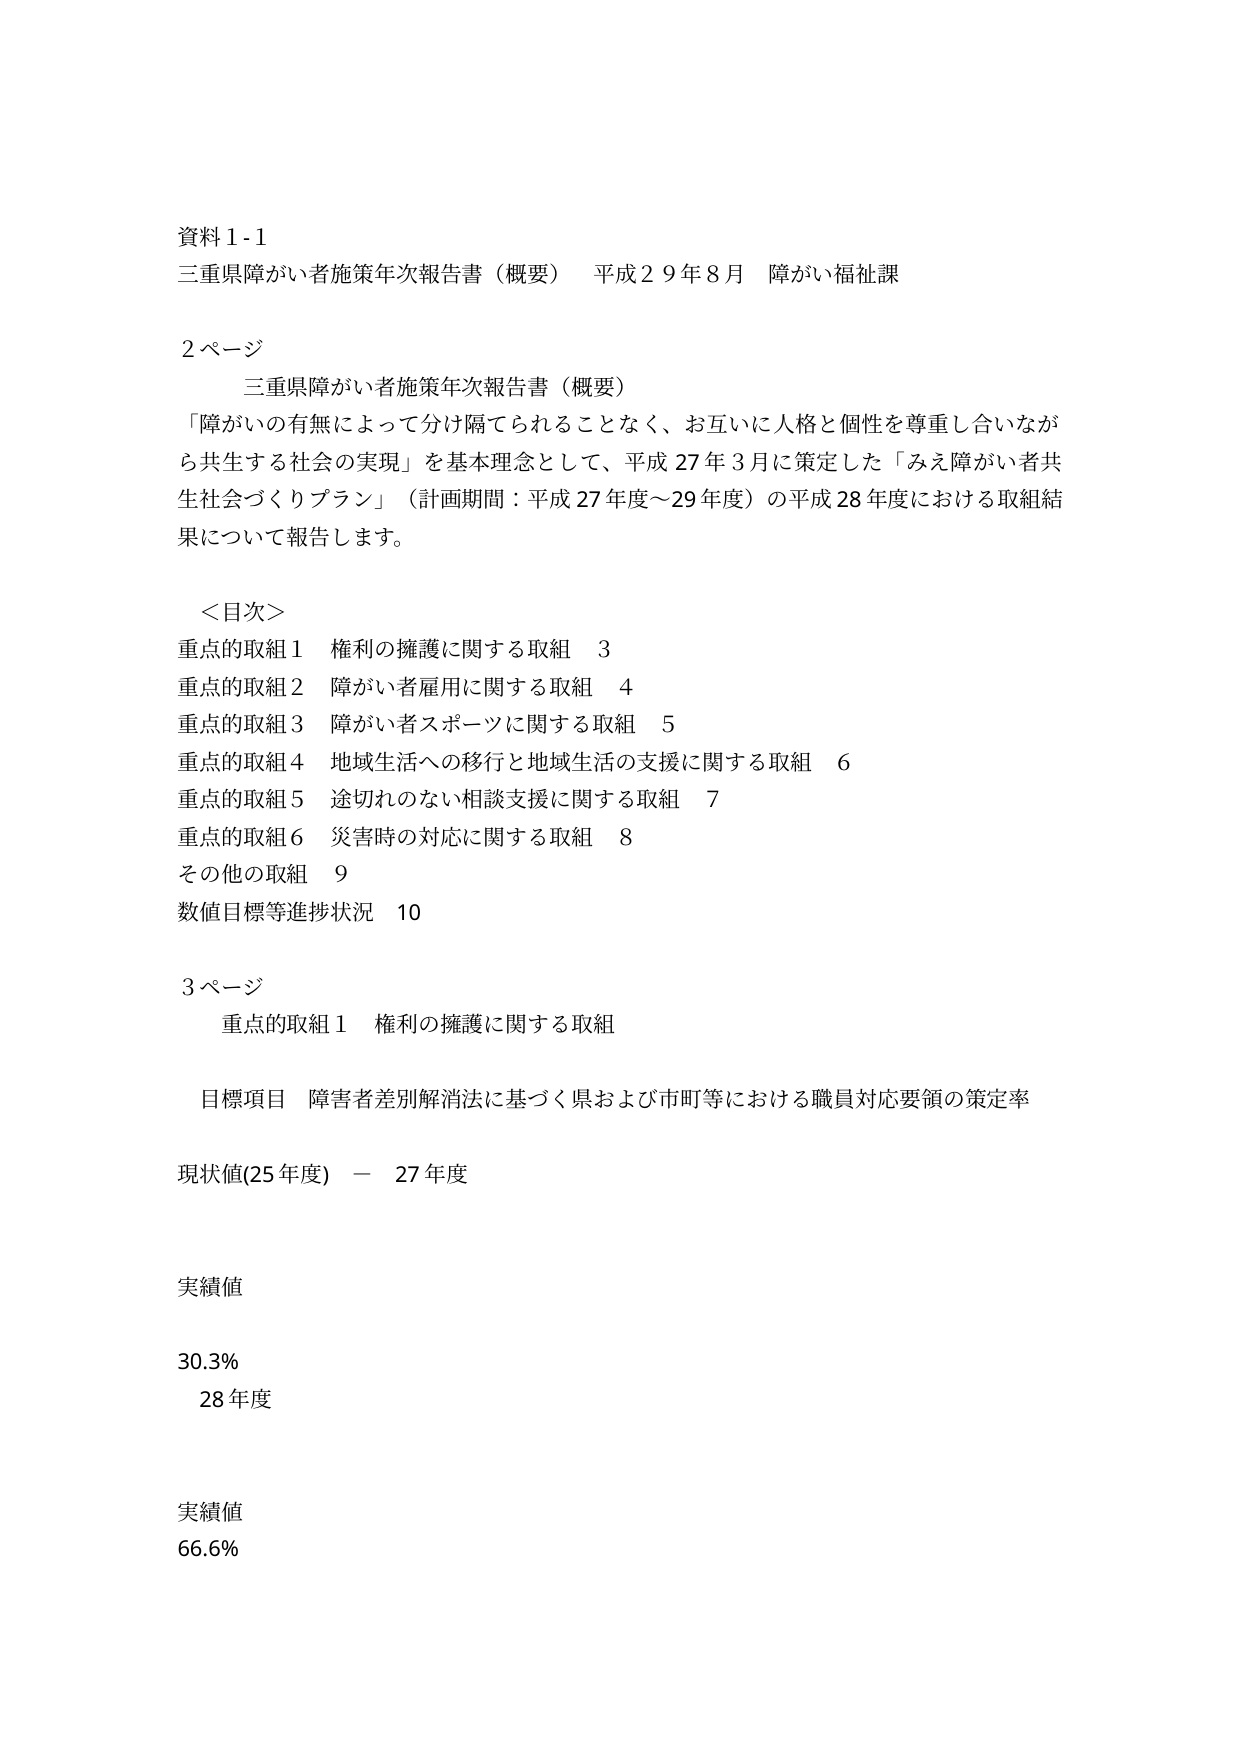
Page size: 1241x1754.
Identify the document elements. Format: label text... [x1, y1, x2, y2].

text 「障がいの有無によって分け隔てられることなく、お互いに人格と個性を尊重し合いながら共生する社会の実現」を基本理念として、平成27年３月に策定した「みえ障がい者共生社会づくりプラン」（計画期間：平成27年度～29年度）の平成28年度における取組結果について報告します。 [177, 404, 1063, 554]
text 目標項目 障害者差別解消法に基づく県および市町等における職員対応要領の策定率 [177, 1079, 1063, 1117]
text 重点的取組４ 地域生活への移行と地域生活の支援に関する取組 ６ [177, 742, 1063, 779]
text ３ページ [177, 967, 1063, 1004]
text 重点的取組１ 権利の擁護に関する取組 [177, 1004, 1063, 1042]
text 66.6% [177, 1529, 1063, 1567]
text ＜目次＞ [177, 592, 1063, 629]
text 実績値 [177, 1267, 1063, 1304]
text 資料１-１ [177, 217, 1063, 254]
text 三重県障がい者施策年次報告書（概要） 平成２９年８月 障がい福祉課 [177, 254, 1063, 292]
text 三重県障がい者施策年次報告書（概要） [177, 367, 1063, 404]
text 重点的取組５ 途切れのない相談支援に関する取組 ７ [177, 779, 1063, 817]
text 重点的取組２ 障がい者雇用に関する取組 ４ [177, 667, 1063, 704]
text 30.3% [177, 1342, 1063, 1379]
text 重点的取組１ 権利の擁護に関する取組 ３ [177, 629, 1063, 667]
text その他の取組 ９ [177, 854, 1063, 892]
text 重点的取組６ 災害時の対応に関する取組 ８ [177, 817, 1063, 854]
text 28年度 [177, 1379, 1063, 1417]
text 重点的取組３ 障がい者スポーツに関する取組 ５ [177, 704, 1063, 742]
text 現状値(25年度) － 27年度 [177, 1154, 1063, 1192]
text 数値目標等進捗状況 10 [177, 892, 1063, 929]
text ２ページ [177, 329, 1063, 367]
text 実績値 [177, 1492, 1063, 1529]
